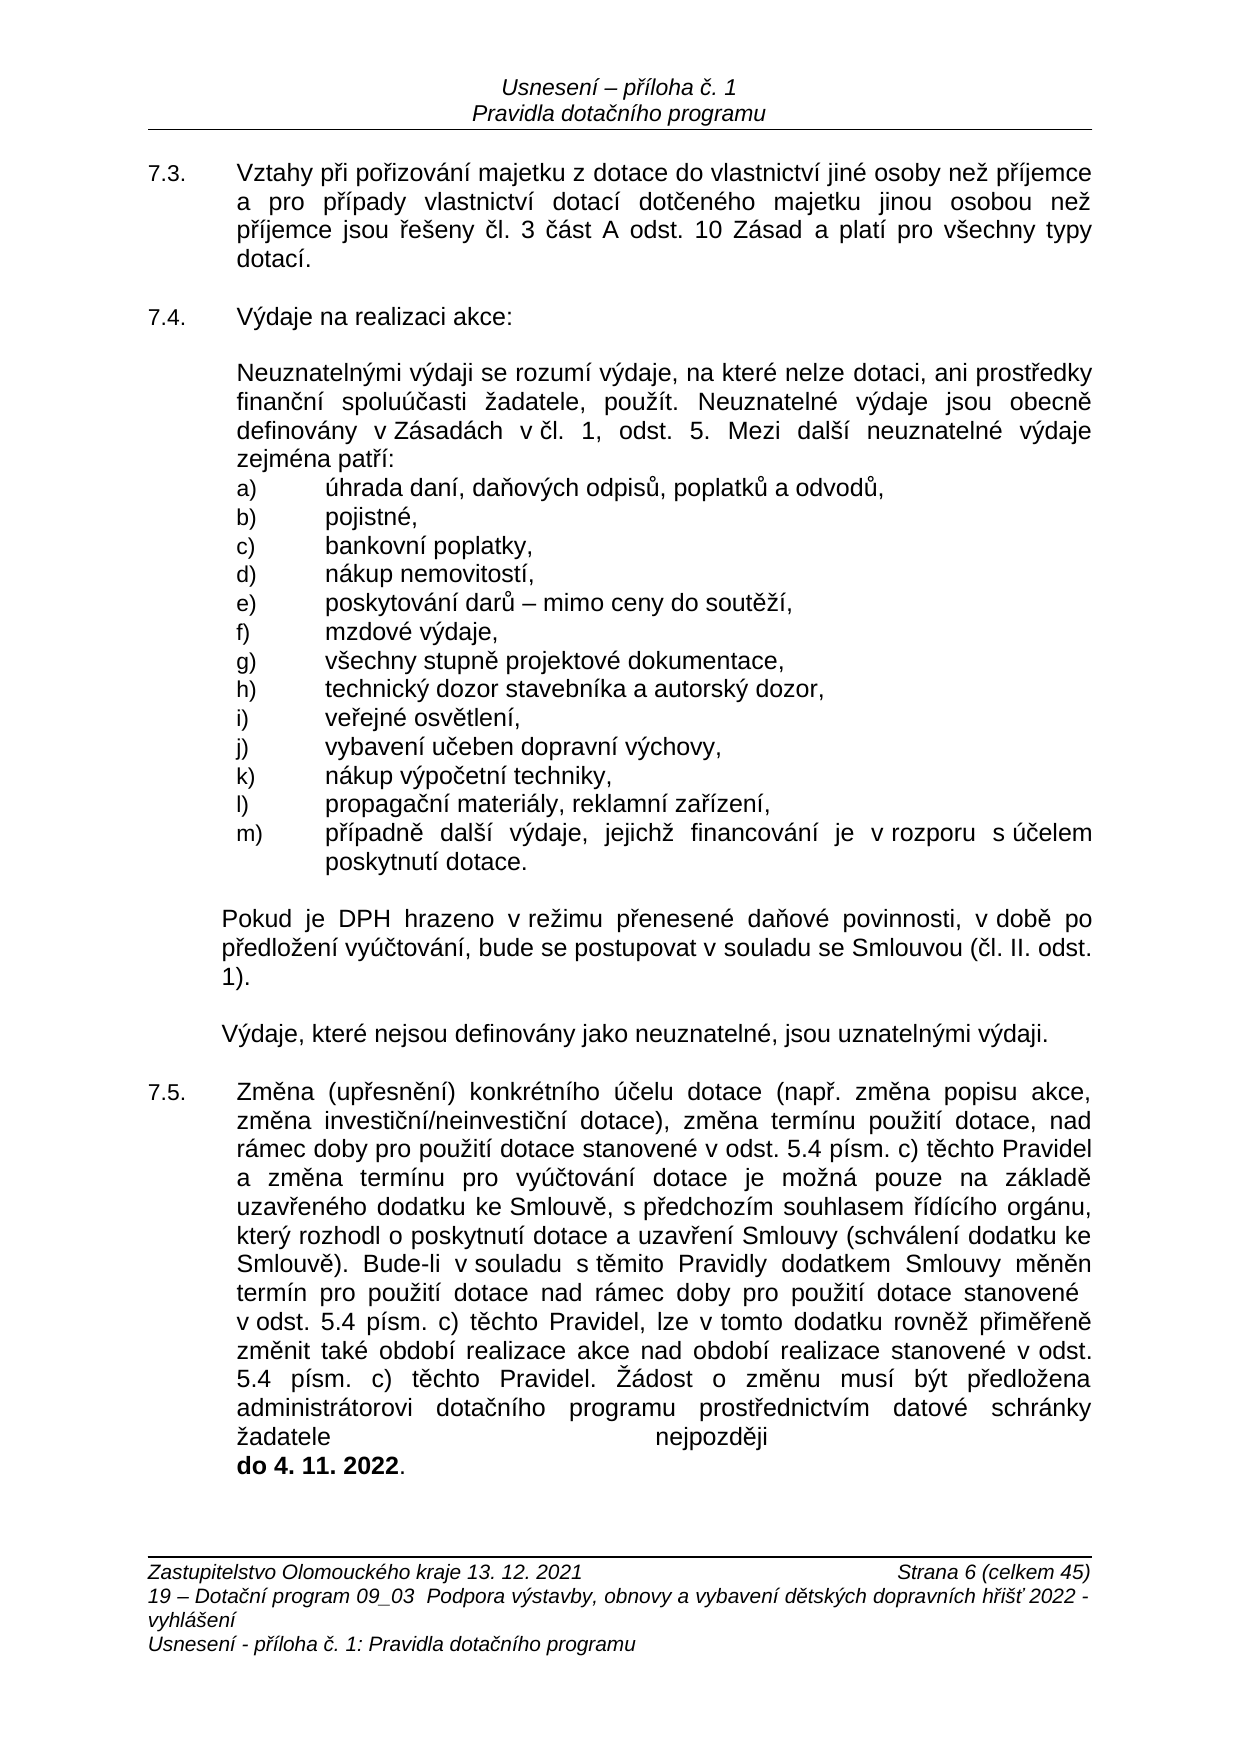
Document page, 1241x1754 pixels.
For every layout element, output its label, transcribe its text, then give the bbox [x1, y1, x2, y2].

list Vztahy při pořizování majetku z dotace do vlastnictví jiné osoby než příjemce a pro případy vlastnictví dotací dotčeného majetku jinou osobou než příjemce jsou řešeny čl. 3 část A odst. 10 Zásad a platí pro všechny typy dotací. [148, 158, 1092, 273]
text Pokud je DPH hrazeno v režimu přenesené daňové povinnosti, v době po předložení vyúčtování, bude se postupovat v souladu se Smlouvou (čl. II. odst. 1). [221, 904, 1092, 991]
list mzdové výdaje, [236, 617, 1092, 646]
text Výdaje, které nejsou definovány jako neuznatelné, jsou uznatelnými výdaji. [221, 1019, 1092, 1048]
list případně další výdaje, jejichž financování je v rozporu s účelem poskytnutí dotace. [236, 818, 1092, 876]
list Neuznatelnými výdaji se rozumí výdaje, na které nelze dotaci, ani prostředky finanční spoluúčasti žadatele, použít. Neuznatelné výdaje jsou obecně definovány v Zásadách v čl. 1, odst. 5. Mezi další neuznatelné výdaje zejména patří: [236, 358, 1092, 473]
list poskytování darů – mimo ceny do soutěží, [236, 588, 1092, 617]
list veřejné osvětlení, [236, 703, 1092, 732]
list všechny stupně projektové dokumentace, [236, 646, 1092, 674]
list Výdaje na realizaci akce: [148, 301, 1092, 330]
list nákup nemovitostí, [236, 559, 1092, 588]
list nákup výpočetní techniky, [236, 761, 1092, 789]
list vybavení učeben dopravní výchovy, [236, 732, 1092, 761]
list úhrada daní, daňových odpisů, poplatků a odvodů, [236, 473, 1092, 502]
list pojistné, [236, 502, 1092, 531]
list bankovní poplatky, [236, 531, 1092, 559]
list Změna (upřesnění) konkrétního účelu dotace (např. změna popisu akce, změna investiční/neinvestiční dotace), změna termínu použití dotace, nad rámec doby pro použití dotace stanovené v odst. 5.4 písm. c) těchto Pravidel a změna termínu pro vyúčtování dotace je možná pouze na základě uzavřeného dodatku ke Smlouvě, s předchozím souhlasem řídícího orgánu, který rozhodl o poskytnutí dotace a uzavření Smlouvy (schválení dodatku ke Smlouvě). Bude-li v souladu s těmito Pravidly dodatkem Smlouvy měněn termín pro použití dotace nad rámec doby pro použití dotace stanovené v odst. 5.4 písm. c) těchto Pravidel, lze v tomto dodatku rovněž přiměřeně změnit také období realizace akce nad období realizace stanovené v odst. 5.4 písm. c) těchto Pravidel. Žádost o změnu musí být předložena administrátorovi dotačního programu prostřednictvím datové schránky žadatele nejpozději do 4. 11. 2022. [148, 1077, 1092, 1479]
list technický dozor stavebníka a autorský dozor, [236, 674, 1092, 703]
list propagační materiály, reklamní zařízení, [236, 789, 1092, 818]
